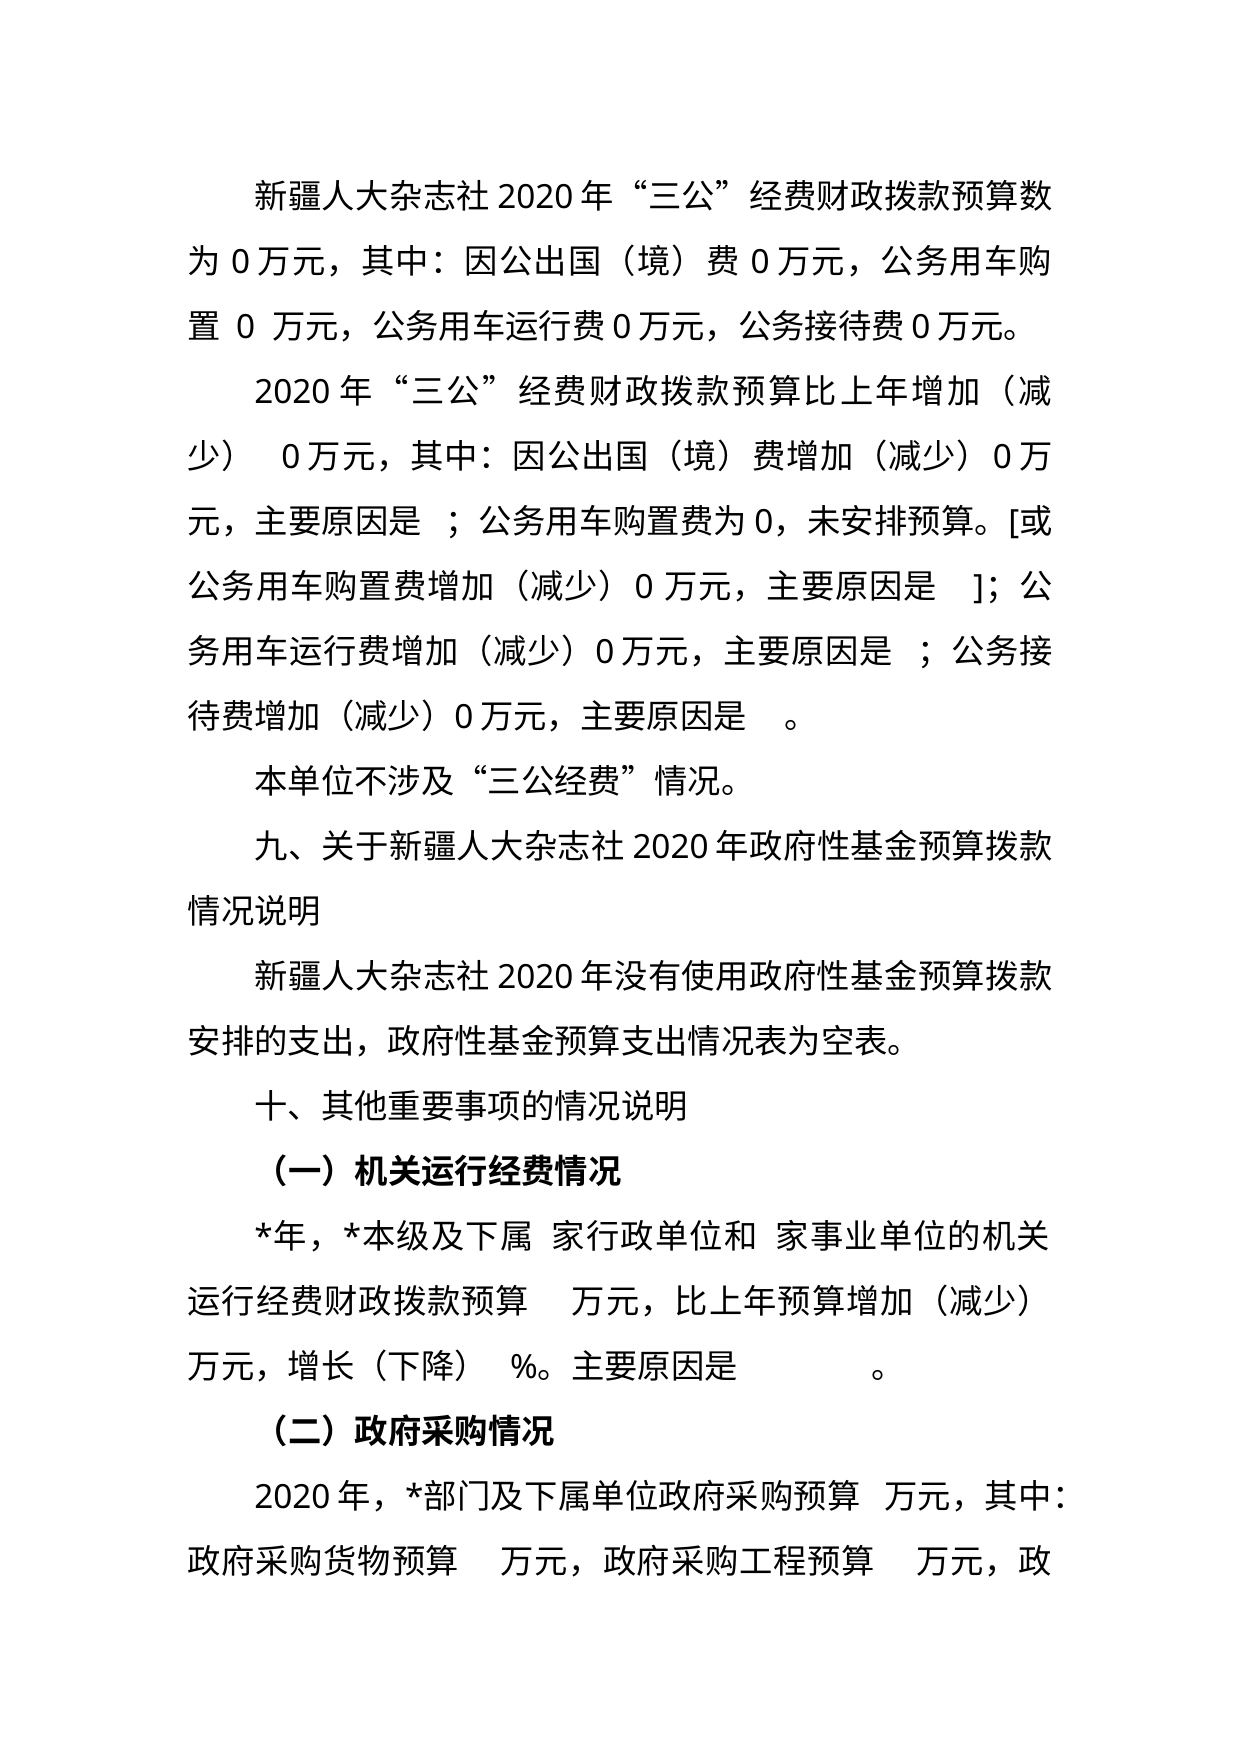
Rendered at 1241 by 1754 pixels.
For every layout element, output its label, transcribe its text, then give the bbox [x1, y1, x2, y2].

text 2020年“三公”经费财政拨款预算比上年增加（减少） 0万元，其中：因公出国（境）费增加（减少）0万元，主要原因是 ；公务用车购置费为0，未安排预算。[或公务用车购置费增加（减少）0 万元，主要原因是 ]；公务用车运行费增加（减少）0万元，主要原因是 ；公务接待费增加（减少）0万元，主要原因是 。 [187, 357, 1053, 747]
text *年，*本级及下属 家行政单位和 家事业单位的机关运行经费财政拨款预算 万元，比上年预算增加（减少） 万元，增长（下降） %。主要原因是 。 [187, 1202, 1053, 1397]
text 新疆人大杂志社2020年没有使用政府性基金预算拨款安排的支出，政府性基金预算支出情况表为空表。 [187, 942, 1053, 1072]
text （一）机关运行经费情况 [187, 1137, 1053, 1202]
text 本单位不涉及“三公经费”情况。 [187, 747, 1053, 812]
text （二）政府采购情况 [187, 1397, 1053, 1462]
text 十、其他重要事项的情况说明 [187, 1072, 1053, 1137]
text 新疆人大杂志社2020年“三公”经费财政拨款预算数为 0万元，其中：因公出国（境）费 0万元，公务用车购置 0 万元，公务用车运行费0万元，公务接待费0万元。 [187, 162, 1053, 357]
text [187, 1462, 1053, 1592]
text 九、关于新疆人大杂志社2020年政府性基金预算拨款情况说明 [187, 812, 1053, 942]
